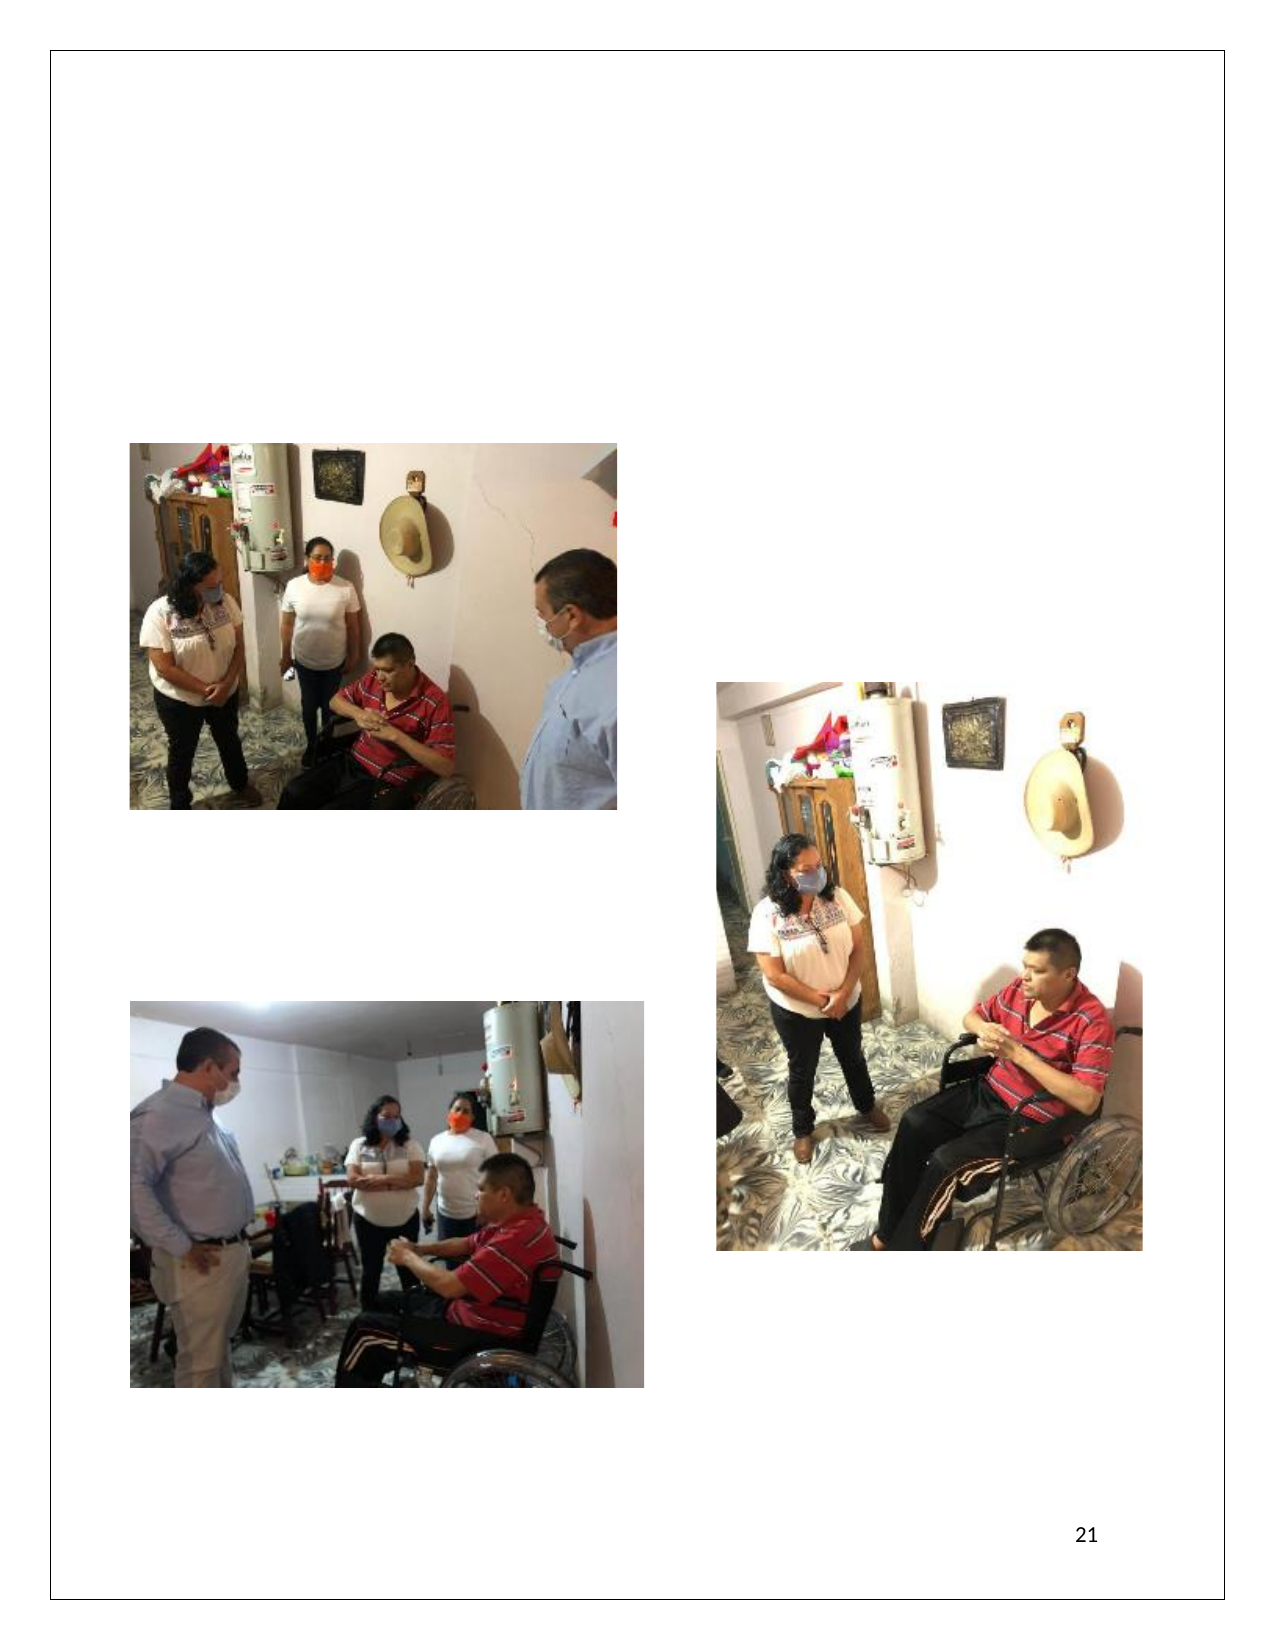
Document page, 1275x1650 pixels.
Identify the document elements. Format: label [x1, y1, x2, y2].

picture [716, 682, 1143, 1251]
picture [130, 1001, 645, 1388]
picture [129, 443, 618, 810]
